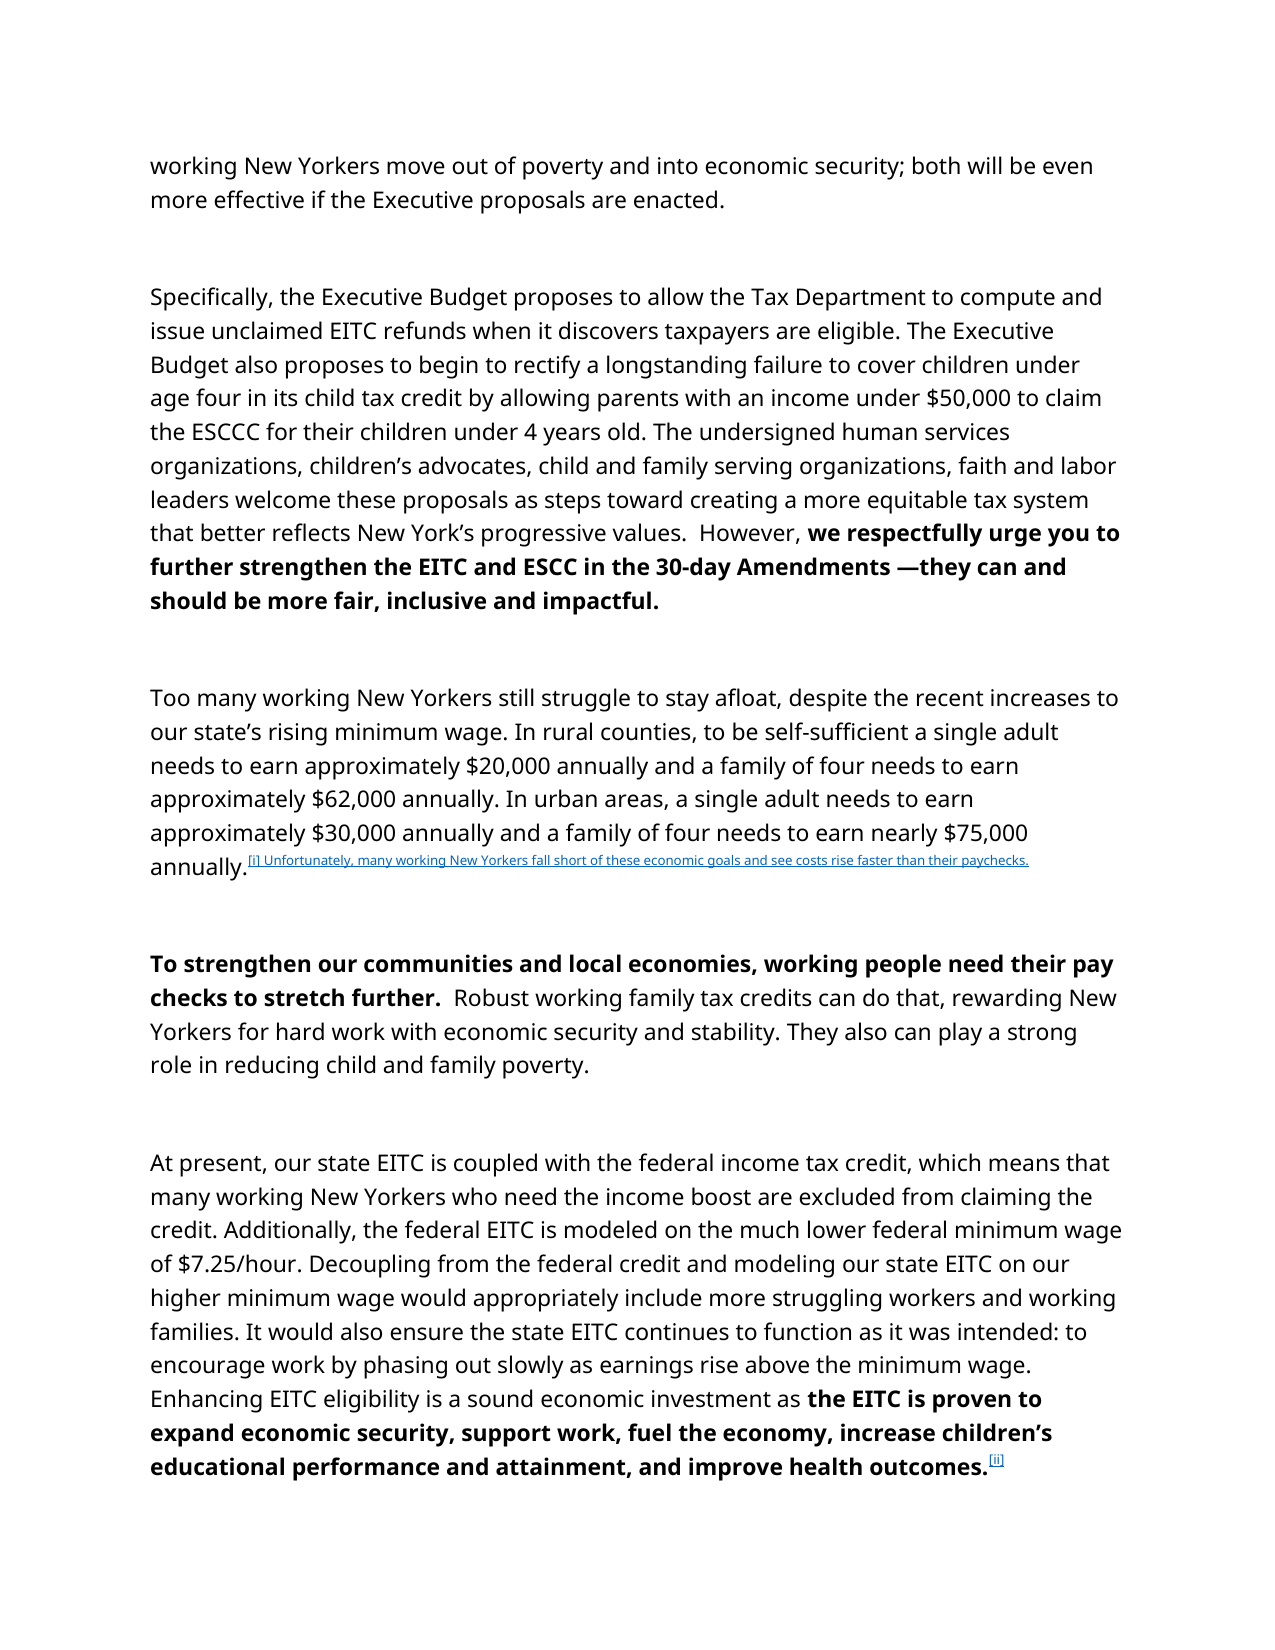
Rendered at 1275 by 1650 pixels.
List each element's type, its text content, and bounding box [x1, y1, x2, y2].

text To strengthen our communities and local economies, working people need their pay checks to stretch further. Robust working family tax credits can do that, rewarding New Yorkers for hard work with economic security and stability. They also can play a strong role in reducing child and family poverty. [150, 948, 1125, 1081]
text Specifically, the Executive Budget proposes to allow the Tax Department to compute and issue unclaimed EITC refunds when it discovers taxpayers are eligible. The Executive Budget also proposes to begin to rectify a longstanding failure to cover children under age four in its child tax credit by allowing parents with an income under $50,000 to claim the ESCCC for their children under 4 years old. The undersigned human services organizations, children’s advocates, child and family serving organizations, faith and labor leaders welcome these proposals as steps toward creating a more equitable tax system that better reflects New York’s progressive values. However, we respectfully urge you to further strengthen the EITC and ESCC in the 30-day Amendments —they can and should be more fair, inclusive and impactful. [150, 281, 1125, 616]
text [150, 150, 1125, 215]
text Too many working New Yorkers still struggle to stay afloat, despite the recent increases to our state’s rising minimum wage. In rural counties, to be self-sufficient a single adult needs to earn approximately $20,000 annually and a family of four needs to earn approximately $62,000 annually. In urban areas, a single adult needs to earn approximately $30,000 annually and a family of four needs to earn nearly $75,000 annually.[i] Unfortunately, many working New Yorkers fall short of these economic goals and see costs rise faster than their paychecks. [150, 682, 1125, 882]
text At present, our state EITC is coupled with the federal income tax credit, which means that many working New Yorkers who need the income boost are excluded from claiming the credit. Additionally, the federal EITC is modeled on the much lower federal minimum wage of $7.25/hour. Decoupling from the federal credit and modeling our state EITC on our higher minimum wage would appropriately include more struggling workers and working families. It would also ensure the state EITC continues to function as it was intended: to encourage work by phasing out slowly as earnings rise above the minimum wage. Enhancing EITC eligibility is a sound economic investment as the EITC is proven to expand economic security, support work, fuel the economy, increase children’s educational performance and attainment, and improve health outcomes.[ii] [150, 1147, 1125, 1482]
